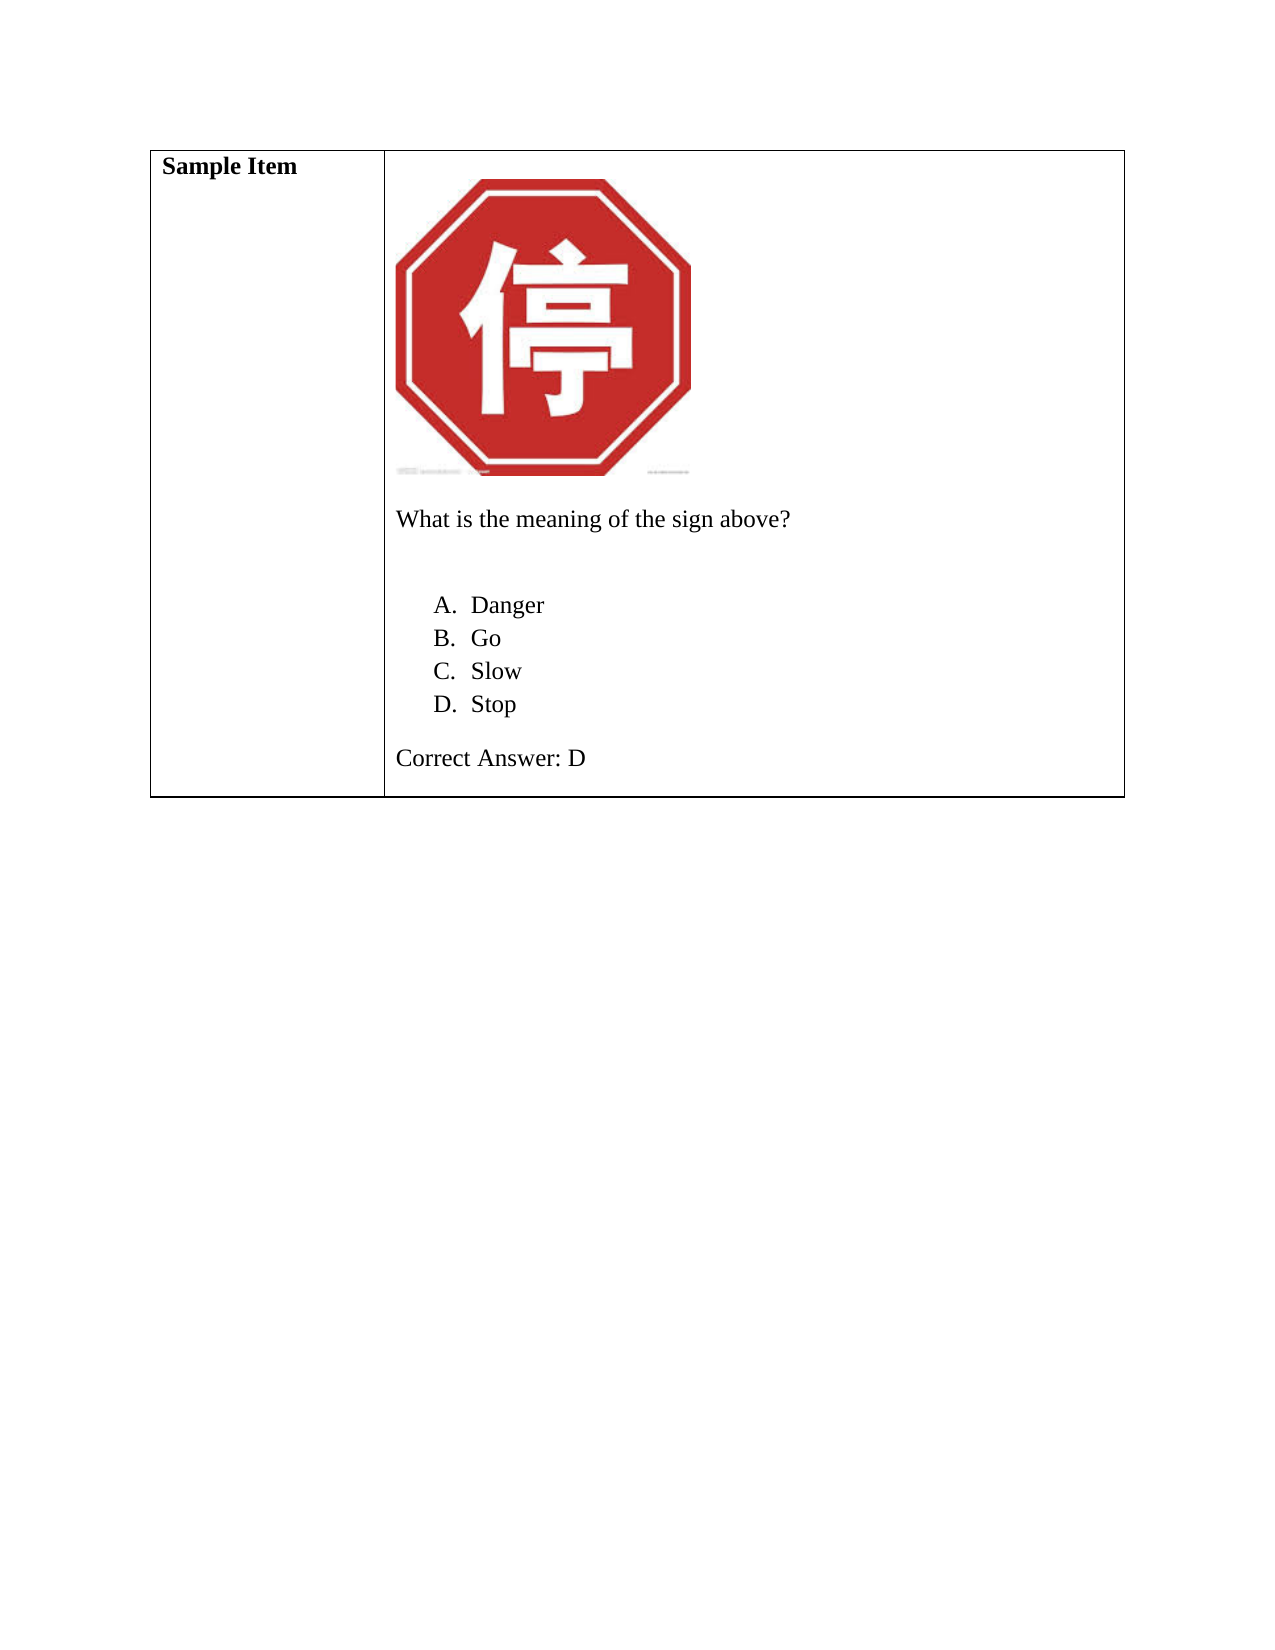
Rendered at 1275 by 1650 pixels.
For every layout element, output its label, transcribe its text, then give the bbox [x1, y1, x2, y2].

picture [395, 179, 691, 476]
table_header Sample Item [151, 151, 384, 796]
table_header What is the meaning of the sign above? Danger Go Slow Stop Correct Answer: D [385, 151, 1124, 796]
